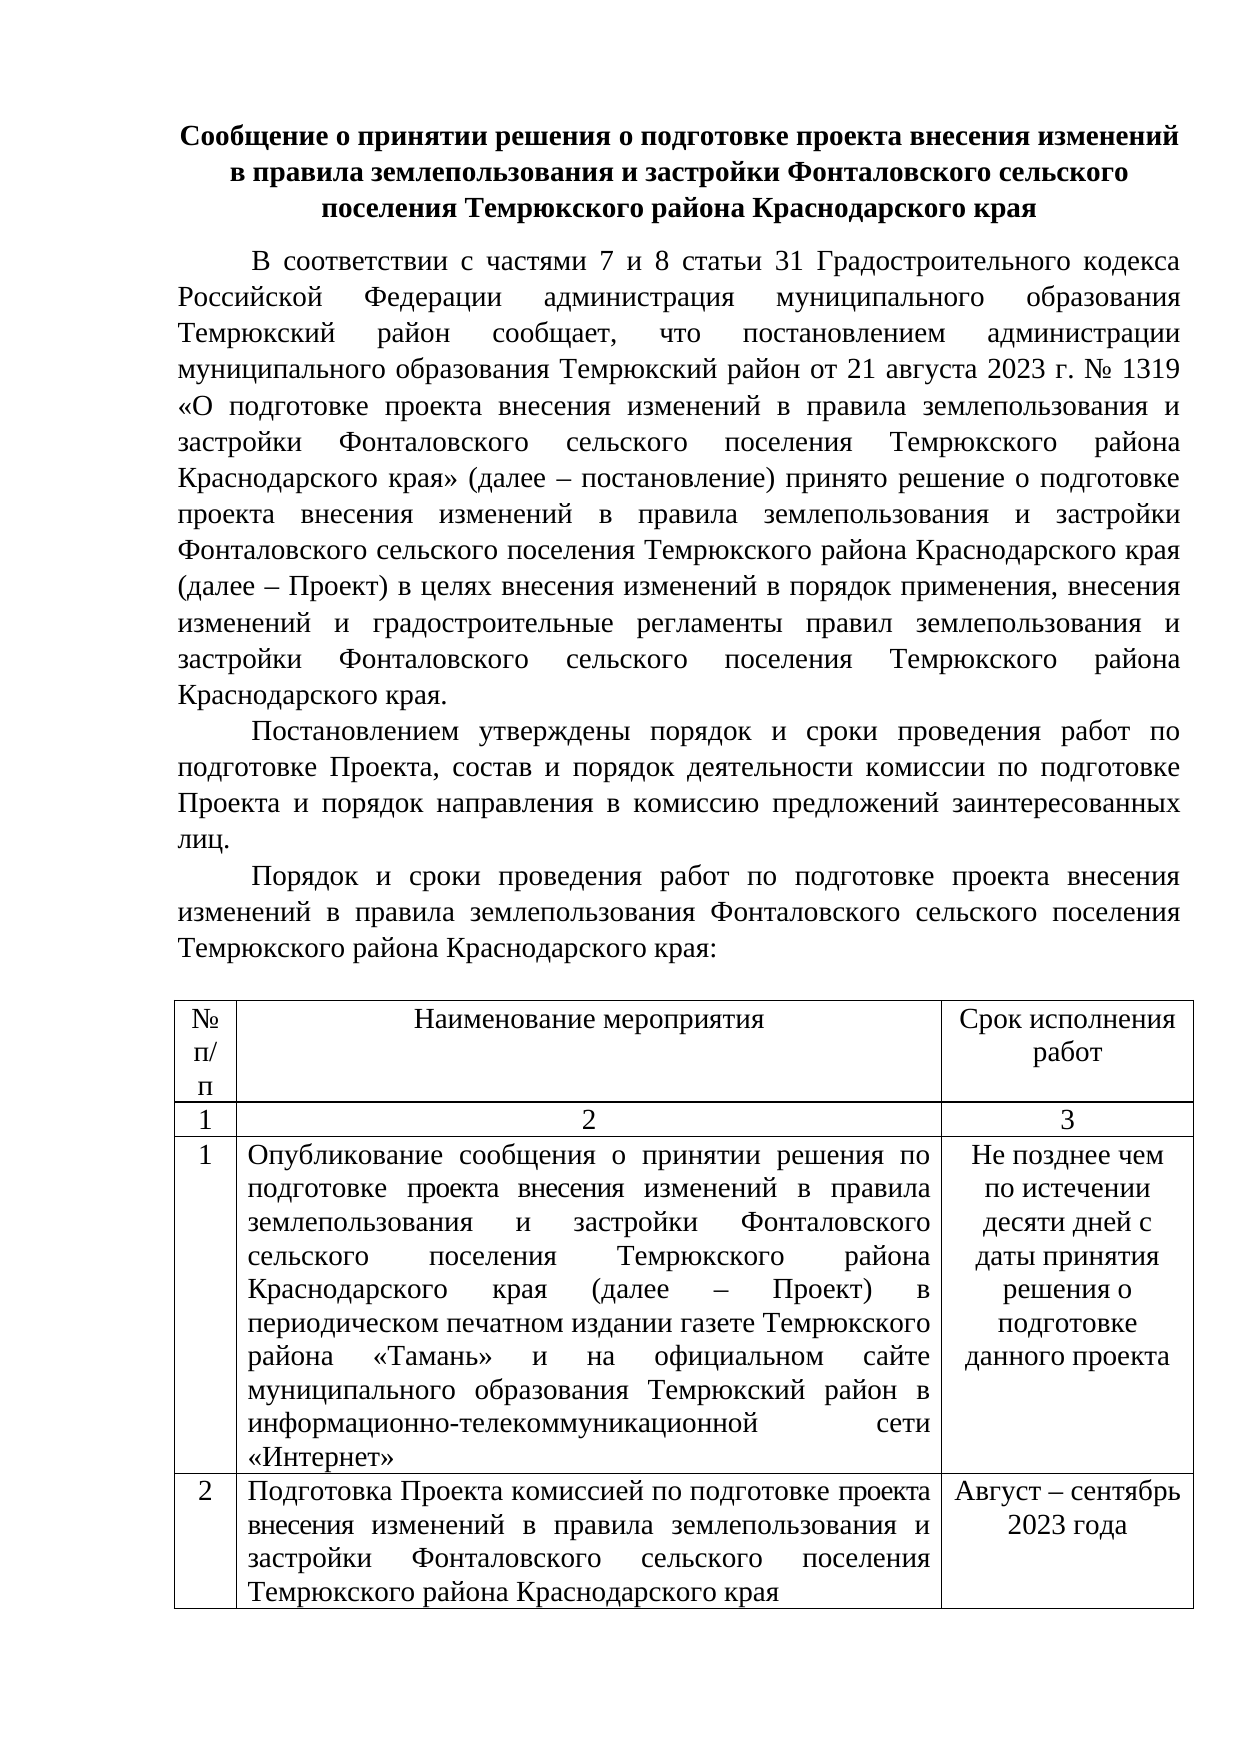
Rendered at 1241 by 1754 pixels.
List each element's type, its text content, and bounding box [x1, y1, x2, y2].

table_cell 1 [175, 1137, 236, 1472]
text Сообщение о принятии решения о подготовке проекта внесения изменений в правила землепользования и застройки Фонталовского сельского поселения Темрюкского района Краснодарского края [177, 118, 1181, 224]
table_cell 2 [175, 1474, 236, 1608]
table_header № п/п [175, 1001, 236, 1101]
text В соответствии с частями 7 и 8 статьи 31 Градостроительного кодекса Российской Федерации администрация муниципального образования Темрюкский район сообщает, что постановлением администрации муниципального образования Темрюкский район от 21 августа 2023 г. № 1319 «О подготовке проекта внесения изменений в правила землепользования и застройки Фонталовского сельского поселения Темрюкского района Краснодарского края» (далее – постановление) принято решение о подготовке проекта внесения изменений в правила землепользования и застройки Фонталовского сельского поселения Темрюкского района Краснодарского края (далее – Проект) в целях внесения изменений в порядок применения, внесения изменений и градостроительные регламенты правил землепользования и застройки Фонталовского сельского поселения Темрюкского района Краснодарского края. [177, 243, 1181, 711]
table_cell Опубликование сообщения о принятии решения по подготовке проекта внесения изменений в правила землепользования и застройки Фонталовского сельского поселения Темрюкского района Краснодарского края (далее – Проект) в периодическом печатном издании газете Темрюкского района «Тамань» и на официальном сайте муниципального образования Темрюкский район в информационно-телекоммуникационной сети «Интернет» [237, 1137, 941, 1472]
table_cell 2 [237, 1103, 941, 1136]
table_cell Подготовка Проекта комиссией по подготовке проекта внесения изменений в правила землепользования и застройки Фонталовского сельского поселения Темрюкского района Краснодарского края [237, 1474, 941, 1608]
table_cell 1 [175, 1103, 236, 1136]
text Постановлением утверждены порядок и сроки проведения работ по подготовке Проекта, состав и порядок деятельности комиссии по подготовке Проекта и порядок направления в комиссию предложений заинтересованных лиц. [177, 713, 1181, 855]
table_cell Август – сентябрь 2023 года [942, 1474, 1193, 1608]
table_cell 3 [942, 1103, 1193, 1136]
table_header Наименование мероприятия [237, 1001, 941, 1101]
table_cell Не позднее чем по истечении десяти дней с даты принятия решения о подготовке данного проекта [942, 1137, 1193, 1472]
table_header Срок исполнения работ [942, 1001, 1193, 1101]
text Порядок и сроки проведения работ по подготовке проекта внесения изменений в правила землепользования Фонталовского сельского поселения Темрюкского района Краснодарского края: [177, 858, 1181, 963]
